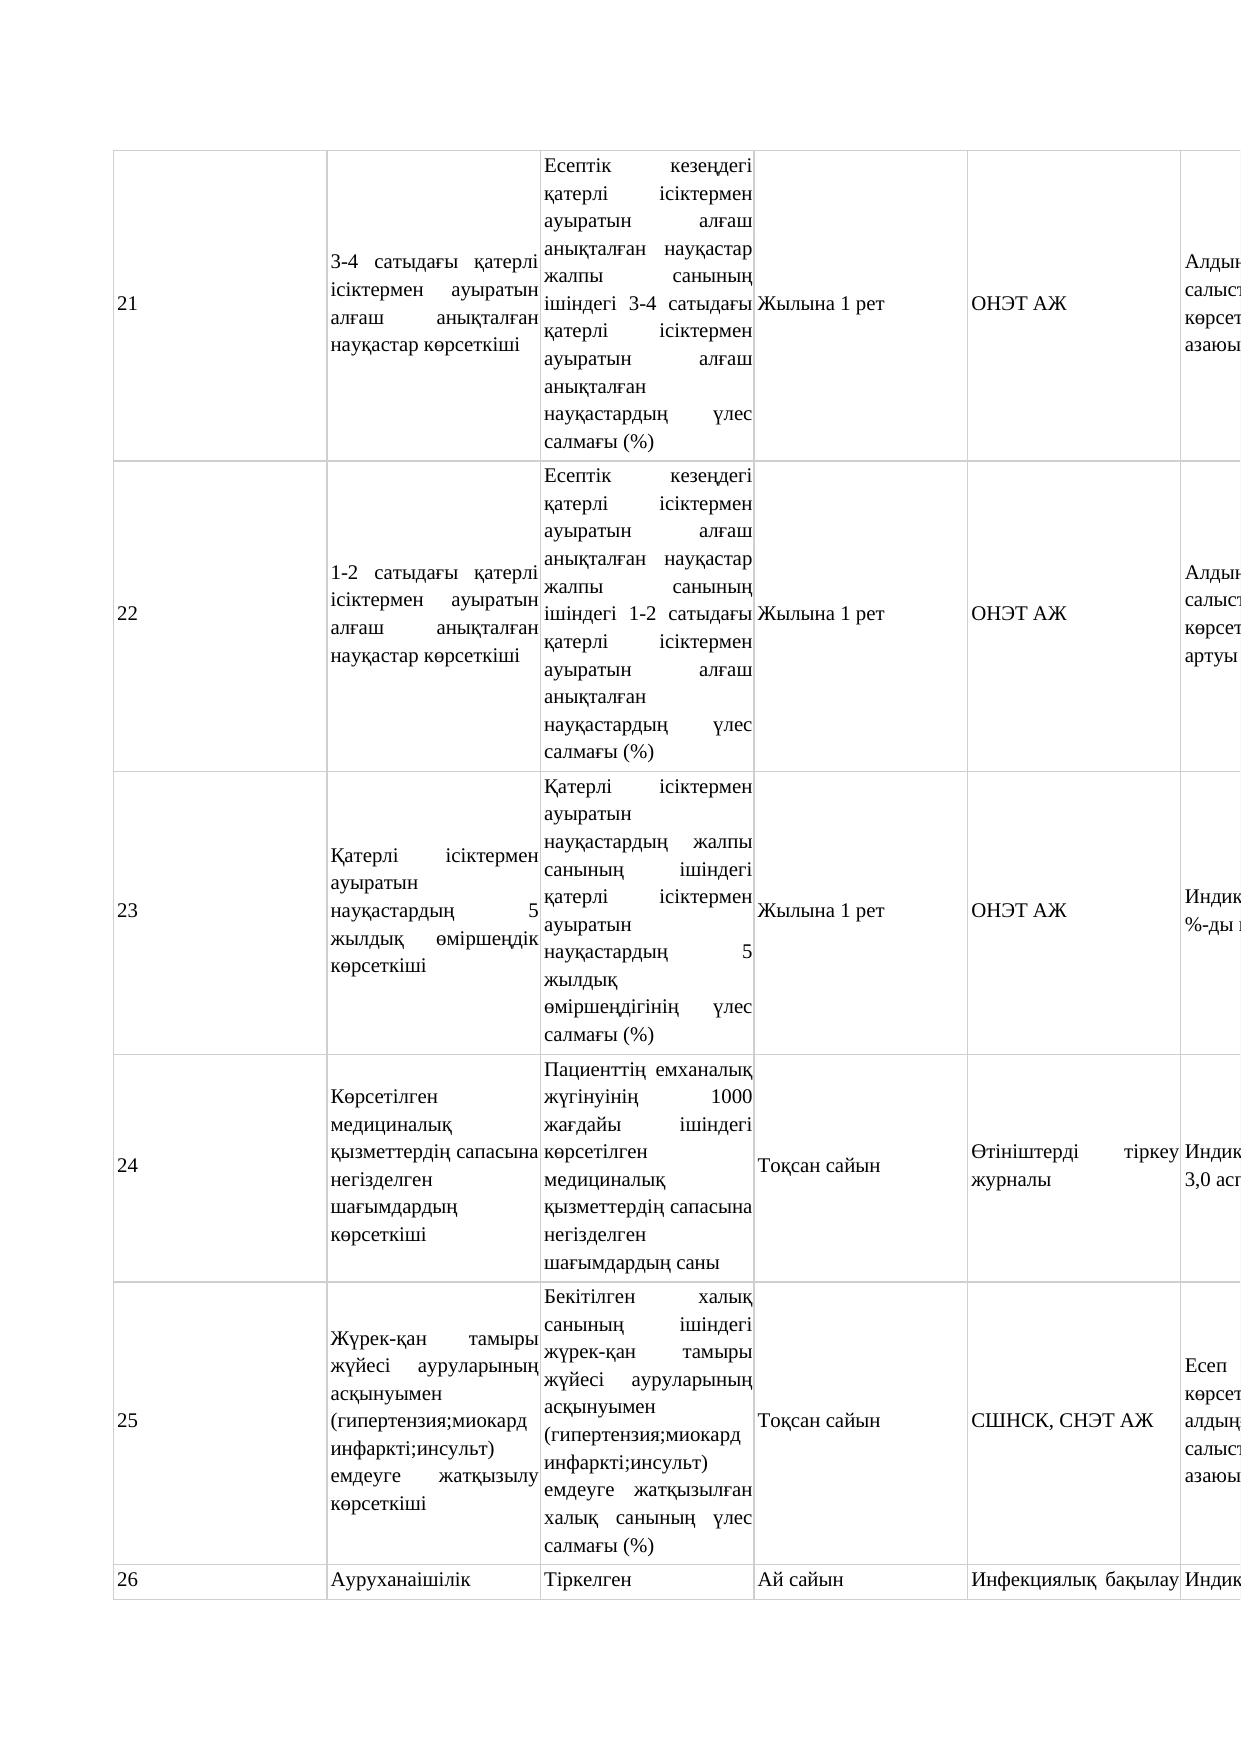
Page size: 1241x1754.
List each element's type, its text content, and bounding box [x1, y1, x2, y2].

table_cell Бекітілген халық санының ішіндегі жүрек-қан тамыры жүйесі ауруларының асқынуымен (гипертензия;миокард инфаркті;инсульт) емдеуге жатқызылған халық санының үлес салмағы (%) [541, 1283, 753, 1564]
table_cell 22 [114, 462, 326, 771]
table_cell 1-2 сатыдағы қатерлі ісіктермен ауыратын алғаш анықталған науқастар көрсеткіші [328, 462, 540, 771]
table_cell ОНЭТ АЖ [968, 151, 1180, 460]
table_cell Жылына 1 рет [755, 151, 967, 460]
table_cell Жылына 1 рет [755, 462, 967, 771]
table_cell Қатерлі ісіктермен ауыратын науқастардың жалпы санының ішіндегі қатерлі ісіктермен ауыратын науқастардың 5 жылдық өміршеңдігінің үлес салмағы (%) [541, 772, 753, 1054]
table_cell Ай сайын [755, 1565, 967, 1598]
table_cell 3-4 сатыдағы қатерлі ісіктермен ауыратын алғаш анықталған науқастар көрсеткіші [328, 151, 540, 460]
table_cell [1181, 1565, 1240, 1598]
table_cell Өтініштерді тіркеу журналы [968, 1055, 1180, 1281]
table_cell 23 [114, 772, 326, 1054]
table_cell Пациенттің емханалық жүгінуінің 1000 жағдайы ішіндегі көрсетілген медициналық қызметтердің сапасына негізделген шағымдардың саны [541, 1055, 753, 1281]
table_cell Индикатордың мәні 3,0 аспайды [1181, 1055, 1240, 1281]
table_cell Қатерлі ісіктермен ауыратын науқастардың 5 жылдық өміршеңдік көрсеткіші [328, 772, 540, 1054]
table_cell Алдыңғы кезеңмен салыстырғанда көрсеткіштің 5 %-ға азаюы [1181, 151, 1240, 460]
table_cell Жүрек-қан тамыры жүйесі ауруларының асқынуымен (гипертензия;миокард инфаркті;инсульт) емдеуге жатқызылу көрсеткіші [328, 1283, 540, 1564]
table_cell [541, 1565, 753, 1598]
table_cell Есептік кезеңдегі қатерлі ісіктермен ауыратын алғаш анықталған науқастар жалпы санының ішіндегі 1-2 сатыдағы қатерлі ісіктермен ауыратын алғаш анықталған науқастардың үлес салмағы (%) [541, 462, 753, 771]
table_cell Алдыңғы кезеңмен салыстырғанда көрсеткіштің 1 %-ға артуы [1181, 462, 1240, 771]
table_cell Есеп беру кезеңіндегі көрсеткіштер мәнінің алдыңғымен салыстырғанда 10%-ға азаюы [1181, 1283, 1240, 1564]
table_cell Тоқсан сайын [755, 1283, 967, 1564]
table_cell Индикатордың мәні 50 %-ды құрайды [1181, 772, 1240, 1054]
table_cell СШНСК, СНЭТ АЖ [968, 1283, 1180, 1564]
table_cell 21 [114, 151, 326, 460]
table_cell 24 [114, 1055, 326, 1281]
table_cell ОНЭТ АЖ [968, 772, 1180, 1054]
table_cell 26 [114, 1565, 326, 1598]
table_cell ОНЭТ АЖ [968, 462, 1180, 771]
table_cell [328, 1565, 540, 1598]
table_cell Тоқсан сайын [755, 1055, 967, 1281]
table_cell Көрсетілген медициналық қызметтердің сапасына негізделген шағымдардың көрсеткіші [328, 1055, 540, 1281]
table_cell 25 [114, 1283, 326, 1564]
table_cell Есептік кезеңдегі қатерлі ісіктермен ауыратын алғаш анықталған науқастар жалпы санының ішіндегі 3-4 сатыдағы қатерлі ісіктермен ауыратын алғаш анықталған науқастардың үлес салмағы (%) [541, 151, 753, 460]
table_cell Жылына 1 рет [755, 772, 967, 1054]
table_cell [968, 1565, 1180, 1598]
